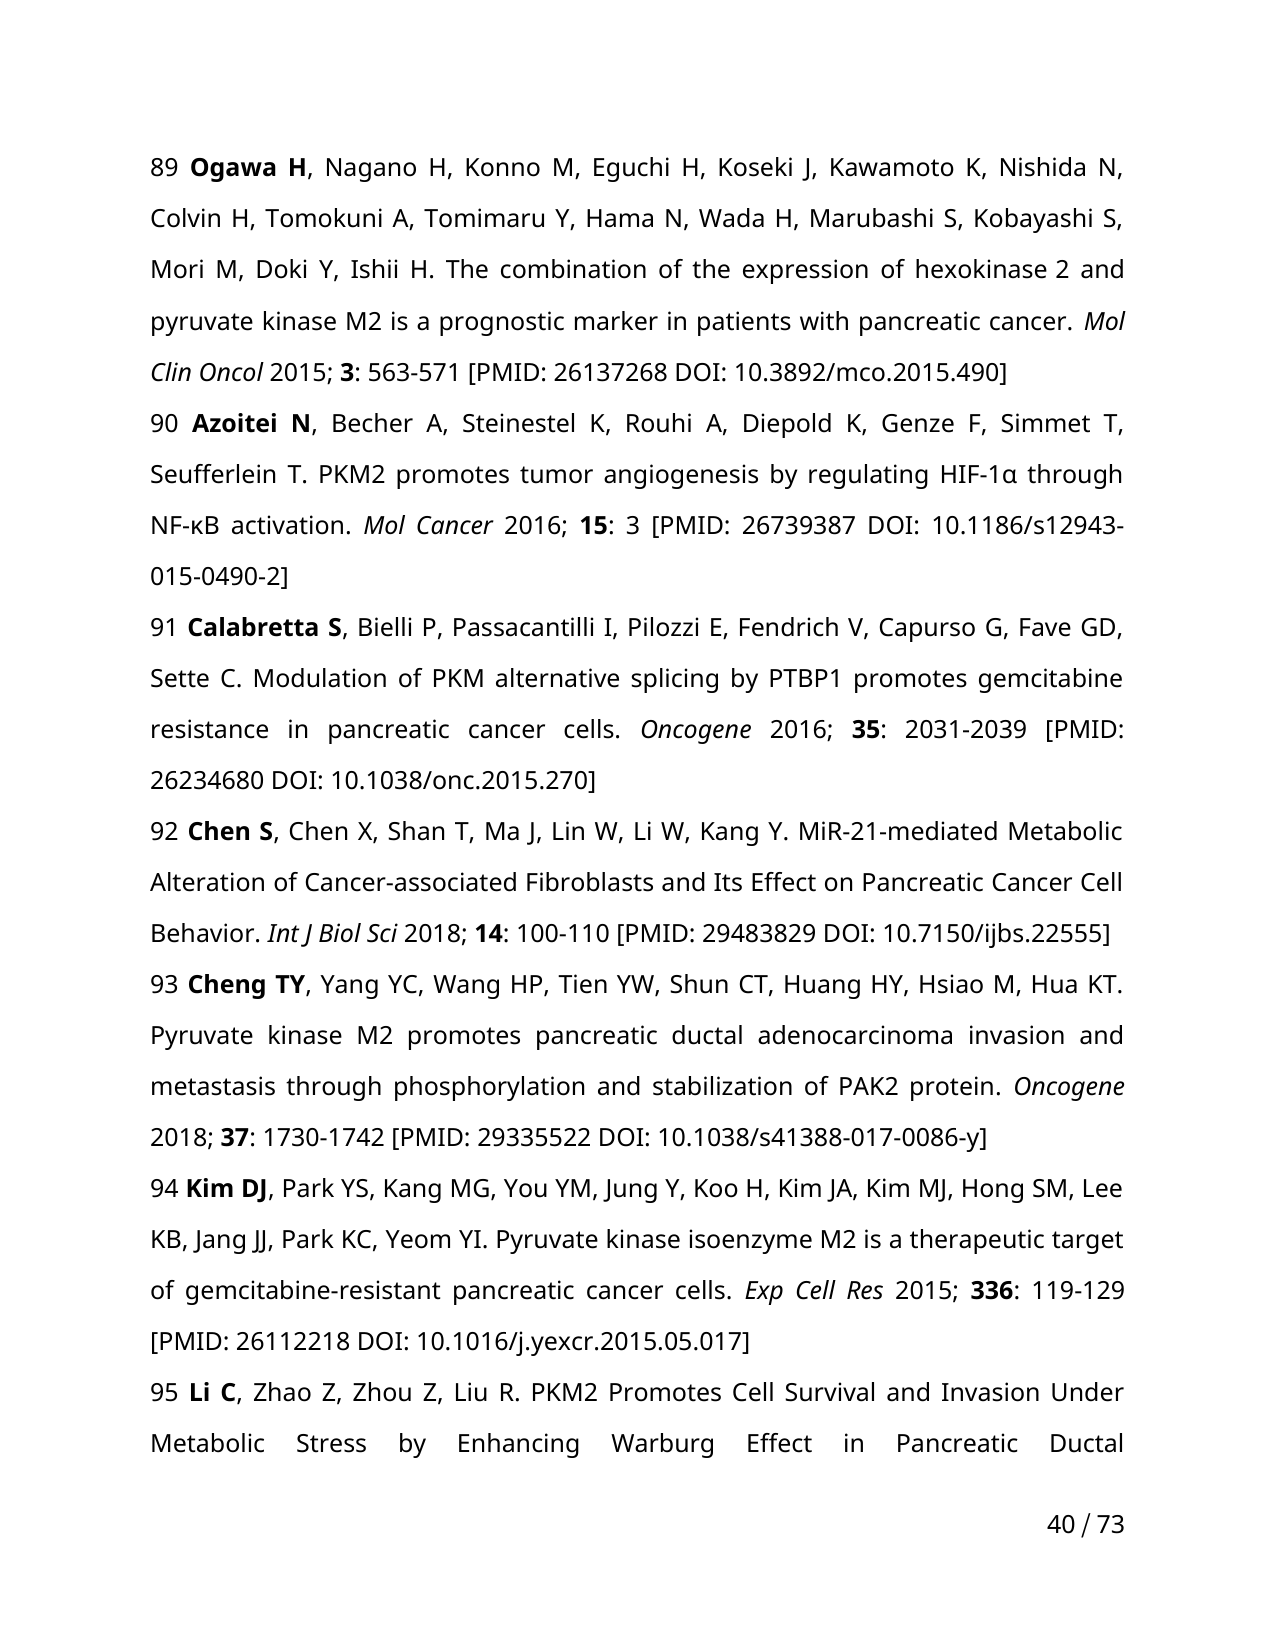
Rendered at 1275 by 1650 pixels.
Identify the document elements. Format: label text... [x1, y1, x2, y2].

text 92 Chen S, Chen X, Shan T, Ma J, Lin W, Li W, Kang Y. MiR-21-mediated Metabolic Alteration of Cancer-associated Fibroblasts and Its Effect on Pancreatic Cancer Cell Behavior. Int J Biol Sci 2018; 14: 100-110 [PMID: 29483829 DOI: 10.7150/ijbs.22555] [150, 813, 1125, 950]
text 91 Calabretta S, Bielli P, Passacantilli I, Pilozzi E, Fendrich V, Capurso G, Fave GD, Sette C. Modulation of PKM alternative splicing by PTBP1 promotes gemcitabine resistance in pancreatic cancer cells. Oncogene 2016; 35: 2031-2039 [PMID: 26234680 DOI: 10.1038/onc.2015.270] [150, 609, 1125, 797]
text 89 Ogawa H, Nagano H, Konno M, Eguchi H, Koseki J, Kawamoto K, Nishida N, Colvin H, Tomokuni A, Tomimaru Y, Hama N, Wada H, Marubashi S, Kobayashi S, Mori M, Doki Y, Ishii H. The combination of the expression of hexokinase 2 and pyruvate kinase M2 is a prognostic marker in patients with pancreatic cancer. Mol Clin Oncol 2015; 3: 563-571 [PMID: 26137268 DOI: 10.3892/mco.2015.490] [150, 150, 1125, 388]
text 93 Cheng TY, Yang YC, Wang HP, Tien YW, Shun CT, Huang HY, Hsiao M, Hua KT. Pyruvate kinase M2 promotes pancreatic ductal adenocarcinoma invasion and metastasis through phosphorylation and stabilization of PAK2 protein. Oncogene 2018; 37: 1730-1742 [PMID: 29335522 DOI: 10.1038/s41388-017-0086-y] [150, 967, 1125, 1154]
text 94 Kim DJ, Park YS, Kang MG, You YM, Jung Y, Koo H, Kim JA, Kim MJ, Hong SM, Lee KB, Jang JJ, Park KC, Yeom YI. Pyruvate kinase isoenzyme M2 is a therapeutic target of gemcitabine-resistant pancreatic cancer cells. Exp Cell Res 2015; 336: 119-129 [PMID: 26112218 DOI: 10.1016/j.yexcr.2015.05.017] [150, 1171, 1125, 1358]
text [150, 1375, 1125, 1460]
text 90 Azoitei N, Becher A, Steinestel K, Rouhi A, Diepold K, Genze F, Simmet T, Seufferlein T. PKM2 promotes tumor angiogenesis by regulating HIF-1α through NF-κB activation. Mol Cancer 2016; 15: 3 [PMID: 26739387 DOI: 10.1186/s12943-015-0490-2] [150, 405, 1125, 592]
